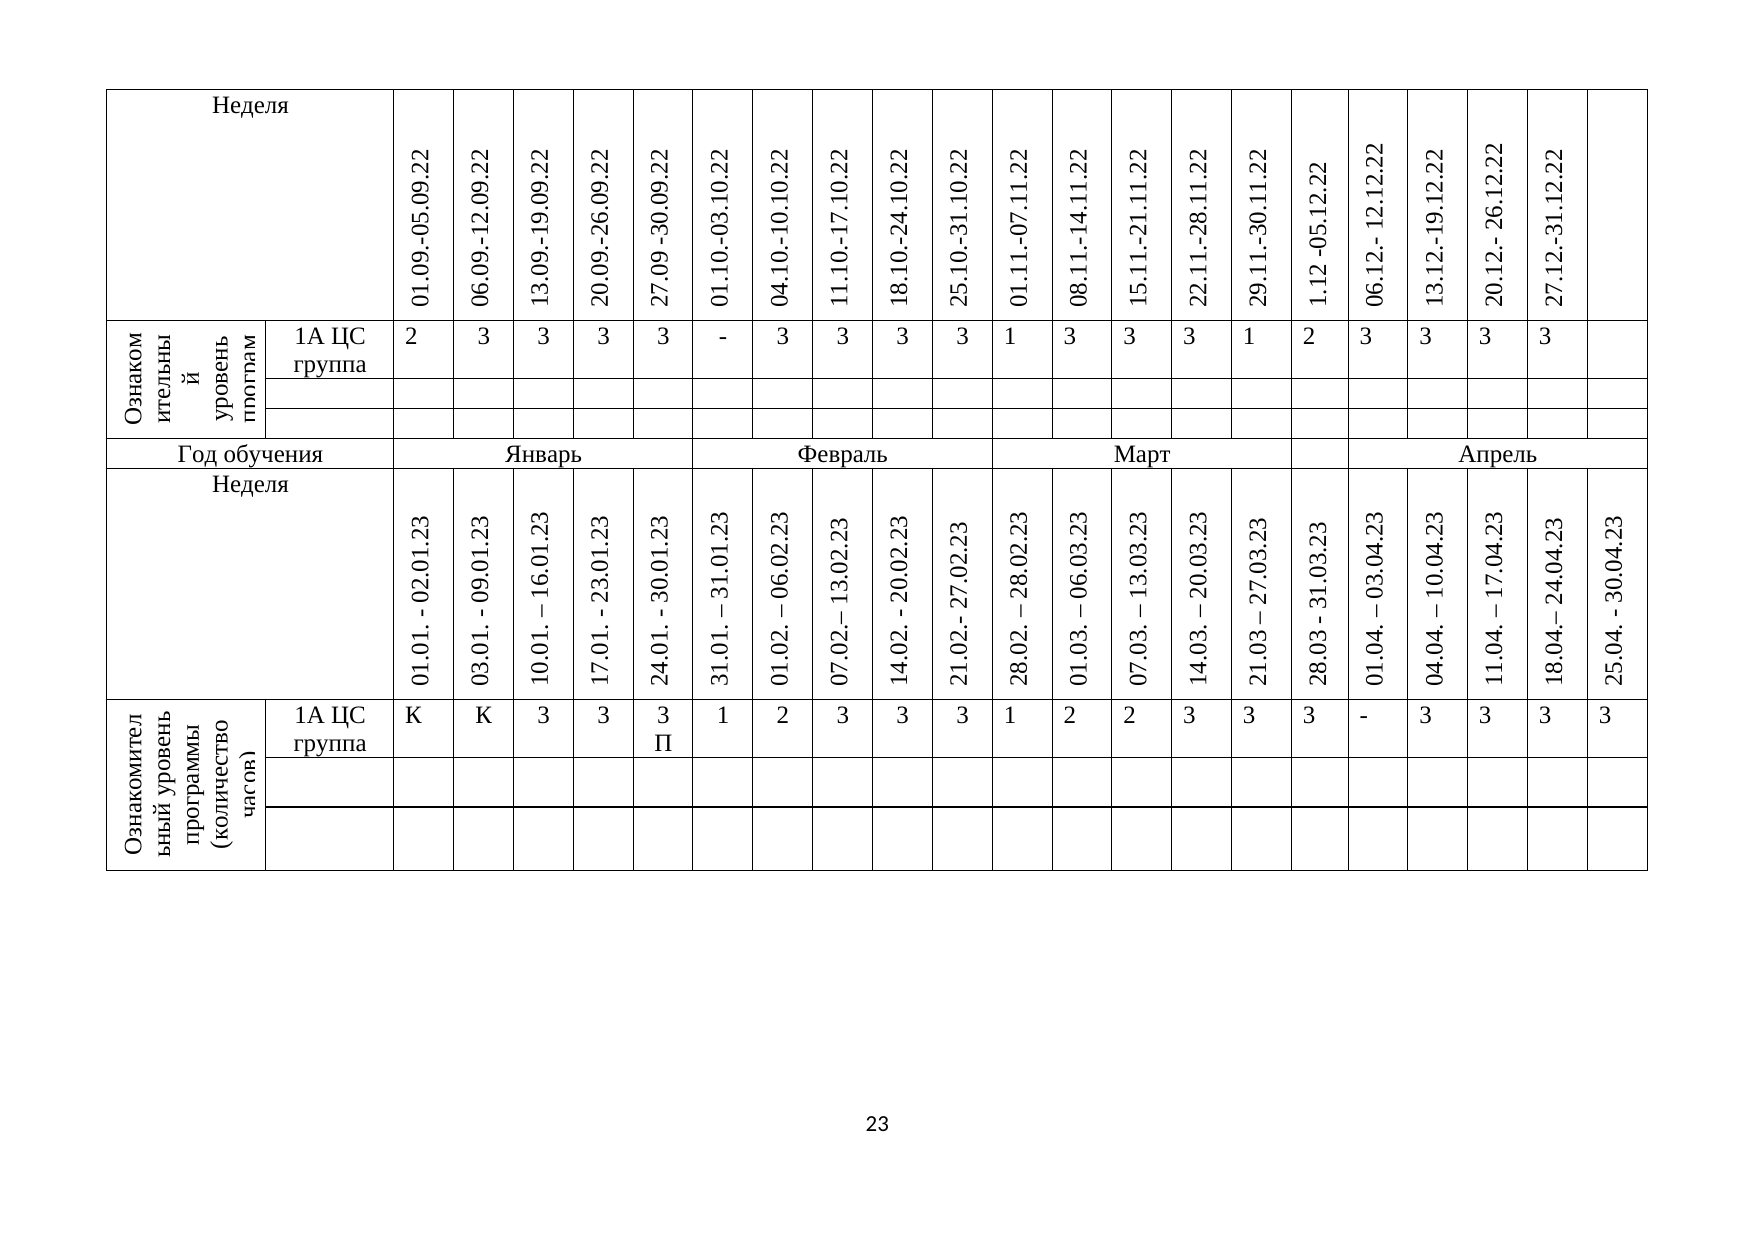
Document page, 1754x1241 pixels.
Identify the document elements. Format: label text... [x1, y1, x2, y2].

table_cell - [1349, 700, 1407, 757]
table_cell 1 [693, 700, 752, 757]
table_cell [1053, 808, 1111, 870]
table_cell 3 [1588, 700, 1647, 757]
table_cell [1408, 808, 1467, 870]
table_cell 3 [1528, 700, 1587, 757]
table_cell 1.12 -05.12.22 [1292, 90, 1348, 320]
table_cell 3 [933, 321, 992, 378]
table_cell 1 [993, 700, 1052, 757]
table_cell [1112, 808, 1171, 870]
table_cell 3 [1172, 700, 1231, 757]
table_cell 08.11.-14.11.22 [1053, 90, 1111, 320]
table_cell [514, 409, 573, 438]
table_cell [1588, 379, 1647, 408]
table_cell - [693, 321, 752, 378]
table_cell 3 [1232, 700, 1291, 757]
table_cell [1292, 379, 1348, 408]
table_cell [1408, 379, 1467, 408]
table_cell Неделя [107, 469, 393, 699]
table_cell [394, 379, 453, 408]
table_cell [1349, 758, 1407, 806]
table_cell [1468, 409, 1527, 438]
table_cell [1408, 409, 1467, 438]
table_cell Год обучения [107, 439, 393, 468]
table_cell [1232, 379, 1291, 408]
table_cell 20.12.- 26.12.22 [1468, 90, 1527, 320]
table_cell [266, 758, 393, 806]
table_cell 1 [1232, 321, 1291, 378]
table_cell 3 [1172, 321, 1231, 378]
table_cell [873, 758, 932, 806]
table_cell 07.03. – 13.03.23 [1112, 469, 1171, 699]
table_cell К [454, 700, 513, 757]
table_cell 27.09 -30.09.22 [634, 90, 692, 320]
table_cell 3 [1468, 321, 1527, 378]
table_cell [1349, 379, 1407, 408]
table_cell 3 [514, 700, 573, 757]
table_cell [1528, 409, 1587, 438]
table_cell [753, 409, 812, 438]
table_cell [1468, 379, 1527, 408]
table_cell [1528, 808, 1587, 870]
table_cell [514, 758, 573, 806]
table_cell 01.02. – 06.02.23 [753, 469, 812, 699]
table_cell [514, 379, 573, 408]
table_cell [394, 409, 453, 438]
table_cell [514, 808, 573, 870]
table_cell 3 [634, 321, 692, 378]
table_cell 20.09.-26.09.22 [574, 90, 633, 320]
table_cell 11.10.-17.10.22 [813, 90, 872, 320]
table_cell [454, 808, 513, 870]
table_cell [1292, 409, 1348, 438]
table_cell 3 [813, 700, 872, 757]
table_cell [933, 379, 992, 408]
table_cell [1292, 808, 1348, 870]
table_cell [753, 808, 812, 870]
table_cell [266, 379, 393, 408]
table_cell Ознакомительный уровень программы, количество (часов) [107, 321, 265, 438]
table_cell 13.09.-19.09.22 [514, 90, 573, 320]
table_cell 3 [1528, 321, 1587, 378]
table_cell [394, 808, 453, 870]
table_cell 24.01. - 30.01.23 [634, 469, 692, 699]
table_cell 10.01. – 16.01.23 [514, 469, 573, 699]
table_cell [1053, 379, 1111, 408]
table_cell [1172, 409, 1231, 438]
table_cell [1172, 808, 1231, 870]
table_cell [1232, 808, 1291, 870]
table_cell 2 [394, 321, 453, 378]
table_cell 13.12.-19.12.22 [1408, 90, 1467, 320]
table_cell [813, 758, 872, 806]
table_cell 3 [574, 700, 633, 757]
table_cell [1528, 758, 1587, 806]
table_cell [1232, 409, 1291, 438]
table_cell [693, 409, 752, 438]
table_cell 01.09.-05.09.22 [394, 90, 453, 320]
table_cell 3 [753, 321, 812, 378]
table_cell 25.04. - 30.04.23 [1588, 469, 1647, 699]
table_cell 22.11.-28.11.22 [1172, 90, 1231, 320]
table_cell 15.11.-21.11.22 [1112, 90, 1171, 320]
table_cell [993, 808, 1052, 870]
table_cell [634, 758, 692, 806]
table_cell 14.03. – 20.03.23 [1172, 469, 1231, 699]
table_cell [1112, 379, 1171, 408]
table_cell [634, 808, 692, 870]
table_cell [454, 409, 513, 438]
table_cell [1349, 409, 1407, 438]
table_cell 07.02.– 13.02.23 [813, 469, 872, 699]
table_cell 14.02. - 20.02.23 [873, 469, 932, 699]
table_cell [813, 409, 872, 438]
table_cell 18.10.-24.10.22 [873, 90, 932, 320]
table_cell [1232, 758, 1291, 806]
table_cell 1 [993, 321, 1052, 378]
table_cell Февраль [693, 439, 992, 468]
table_cell [873, 409, 932, 438]
table_cell [1172, 758, 1231, 806]
table_cell 2 [1112, 700, 1171, 757]
table_cell 3 [454, 321, 513, 378]
table_cell Март [993, 439, 1291, 468]
table_cell 17.01. - 23.01.23 [574, 469, 633, 699]
table_cell 2 [1053, 700, 1111, 757]
table_cell 01.04. – 03.04.23 [1349, 469, 1407, 699]
table_cell [574, 409, 633, 438]
table_cell 01.03. – 06.03.23 [1053, 469, 1111, 699]
table_cell [813, 808, 872, 870]
table_cell [1292, 439, 1348, 468]
table_cell [1053, 409, 1111, 438]
table_cell [1588, 321, 1647, 378]
table_cell [873, 808, 932, 870]
table_cell 18.04.– 24.04.23 [1528, 469, 1587, 699]
table_cell 3 [1408, 700, 1467, 757]
table_cell 1А ЦС группа [266, 321, 393, 378]
table_cell [574, 758, 633, 806]
table_cell 3 [933, 700, 992, 757]
table_cell 29.11.-30.11.22 [1232, 90, 1291, 320]
table_cell 3 П [634, 700, 692, 757]
table_cell 3 [813, 321, 872, 378]
table_cell 2 [753, 700, 812, 757]
table_cell 06.09.-12.09.22 [454, 90, 513, 320]
table_cell Январь [394, 439, 692, 468]
table_cell [1588, 758, 1647, 806]
table_cell К [394, 700, 453, 757]
table_cell 3 [574, 321, 633, 378]
table_cell [693, 808, 752, 870]
table_cell [394, 758, 453, 806]
table_cell [1112, 758, 1171, 806]
table_cell [1468, 758, 1527, 806]
table_cell 25.10.-31.10.22 [933, 90, 992, 320]
table_cell 3 [873, 700, 932, 757]
table_cell 3 [514, 321, 573, 378]
table_cell 27.12.-31.12.22 [1528, 90, 1587, 320]
table_cell 04.10.-10.10.22 [753, 90, 812, 320]
table_cell [634, 379, 692, 408]
table_cell 3 [1408, 321, 1467, 378]
table_cell 2 [1292, 321, 1348, 378]
table_cell Апрель [1349, 439, 1647, 468]
table_cell [574, 379, 633, 408]
table_cell [1588, 808, 1647, 870]
table_cell 01.01. - 02.01.23 [394, 469, 453, 699]
table_cell [266, 409, 393, 438]
table_cell 3 [1349, 321, 1407, 378]
table_cell Неделя [107, 90, 393, 320]
table_cell [1468, 808, 1527, 870]
table_cell [1588, 409, 1647, 438]
table_cell [1408, 758, 1467, 806]
table_cell [1588, 90, 1647, 320]
table_cell [813, 379, 872, 408]
table_cell 04.04. – 10.04.23 [1408, 469, 1467, 699]
table_cell 3 [1468, 700, 1527, 757]
table_cell 28.03 - 31.03.23 [1292, 469, 1348, 699]
table_cell [933, 409, 992, 438]
table_cell [753, 379, 812, 408]
table_cell [693, 379, 752, 408]
table_cell [993, 379, 1052, 408]
table_cell [933, 758, 992, 806]
table_cell [1172, 379, 1231, 408]
table_cell 3 [1292, 700, 1348, 757]
table_cell 11.04. – 17.04.23 [1468, 469, 1527, 699]
table_cell 01.10.-03.10.22 [693, 90, 752, 320]
table_cell [266, 808, 393, 870]
table_cell 1А ЦС группа [266, 700, 393, 757]
table_cell [1292, 758, 1348, 806]
table_cell [993, 409, 1052, 438]
table_cell [1528, 379, 1587, 408]
table_cell [1349, 808, 1407, 870]
table_cell [454, 379, 513, 408]
table_cell [873, 379, 932, 408]
table_cell 28.02. – 28.02.23 [993, 469, 1052, 699]
table_cell [993, 758, 1052, 806]
table_cell [933, 808, 992, 870]
table_cell 21.02.- 27.02.23 [933, 469, 992, 699]
table_cell [1112, 409, 1171, 438]
table_cell 3 [873, 321, 932, 378]
table_cell 03.01. - 09.01.23 [454, 469, 513, 699]
table_cell [1053, 758, 1111, 806]
table_cell 06.12.- 12.12.22 [1349, 90, 1407, 320]
table_cell 21.03 – 27.03.23 [1232, 469, 1291, 699]
table_cell 31.01. – 31.01.23 [693, 469, 752, 699]
table_cell Ознакомительный уровень программы (количество часов) [107, 700, 265, 870]
table_cell 01.11.-07.11.22 [993, 90, 1052, 320]
table_cell [753, 758, 812, 806]
table_cell [634, 409, 692, 438]
table_cell 3 [1053, 321, 1111, 378]
table_cell [574, 808, 633, 870]
table_cell 3 [1112, 321, 1171, 378]
table_cell [693, 758, 752, 806]
table_cell [454, 758, 513, 806]
